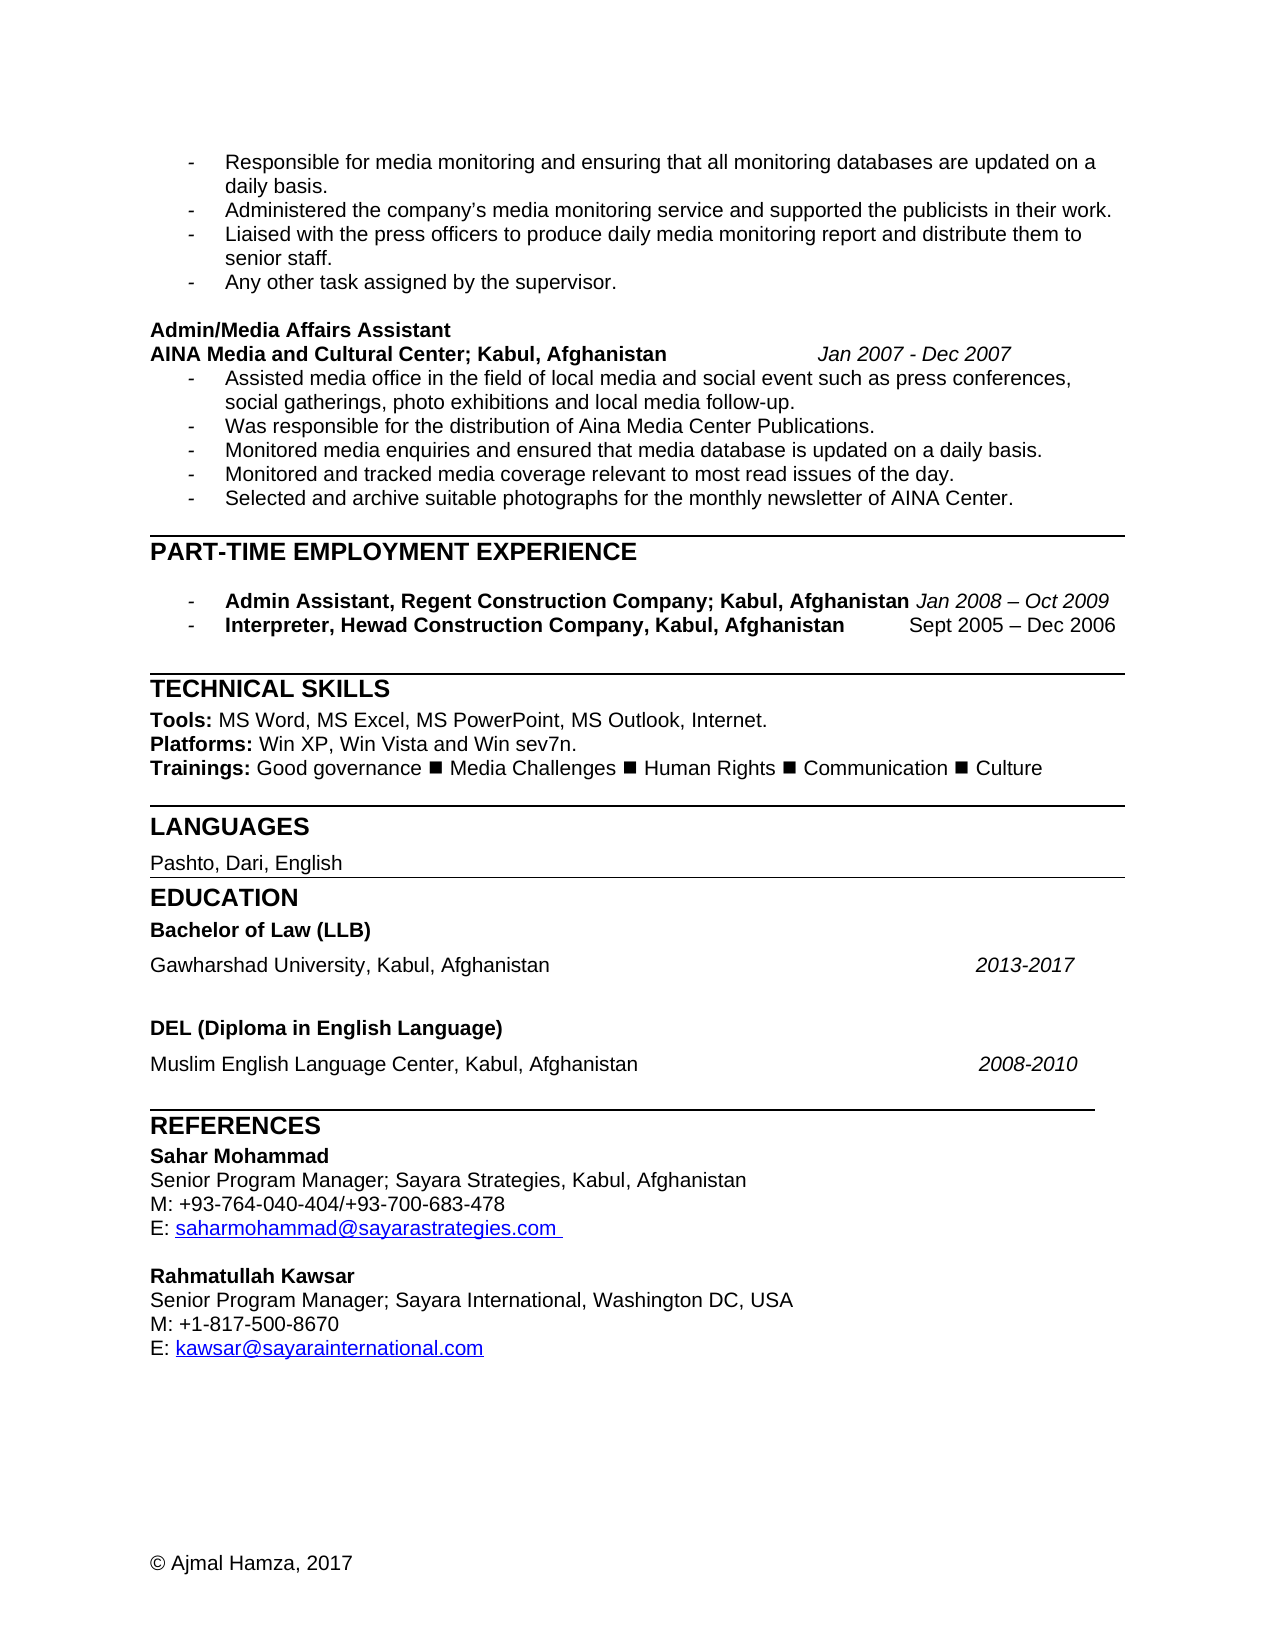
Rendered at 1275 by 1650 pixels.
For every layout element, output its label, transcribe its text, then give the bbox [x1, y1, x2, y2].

text Admin/Media Affairs Assistant [150, 318, 1125, 342]
text EDUCATION [150, 878, 1125, 912]
list Administered the company’s media monitoring service and supported the publicists in their work. [187, 198, 1125, 222]
text REFERENCES [150, 1111, 1125, 1139]
text Tools: MS Word, MS Excel, MS PowerPoint, MS Outlook, Internet. [150, 707, 1125, 731]
text TECHNICAL SKILLS [150, 675, 1125, 703]
list Responsible for media monitoring and ensuring that all monitoring databases are updated on a daily basis. [187, 150, 1125, 198]
list Was responsible for the distribution of Aina Media Center Publications. [187, 413, 1125, 437]
list Interpreter, Hewad Construction Company, Kabul, Afghanistan Sept 2005 – Dec 2006 [187, 613, 1125, 637]
text M: +1-817-500-8670 [150, 1311, 1125, 1335]
text AINA Media and Cultural Center; Kabul, Afghanistan Jan 2007 - Dec 2007 [150, 342, 1125, 366]
text Platforms: Win XP, Win Vista and Win sev7n. [150, 731, 1125, 755]
text Rahmatullah Kawsar [150, 1263, 1125, 1287]
text Pashto, Dari, English [150, 841, 1125, 877]
text Gawharshad University, Kabul, Afghanistan 2013-2017 [150, 943, 1125, 977]
text Sahar Mohammad [150, 1144, 1125, 1168]
text E: saharmohammad@sayarastrategies.com [150, 1216, 1125, 1239]
list Any other task assigned by the supervisor. [187, 270, 1125, 294]
text LANGUAGES [150, 807, 1125, 841]
text Senior Program Manager; Sayara Strategies, Kabul, Afghanistan [150, 1168, 1125, 1192]
text Trainings: Good governance Media Challenges Human Rights Communication Culture [150, 755, 1125, 779]
list Admin Assistant, Regent Construction Company; Kabul, Afghanistan Jan 2008 – Oct 2009 [187, 589, 1125, 613]
list Assisted media office in the field of local media and social event such as press conferences, social gatherings, photo exhibitions and local media follow-up. [187, 366, 1125, 413]
list Monitored media enquiries and ensured that media database is updated on a daily basis. [187, 437, 1125, 461]
list Monitored and tracked media coverage relevant to most read issues of the day. [187, 461, 1125, 485]
text DEL (Diploma in English Language) [150, 1011, 1095, 1042]
text PART-TIME EMPLOYMENT EXPERIENCE [150, 537, 1125, 566]
text Muslim English Language Center, Kabul, Afghanistan 2008-2010 [150, 1042, 1125, 1076]
text Senior Program Manager; Sayara International, Washington DC, USA [150, 1287, 1125, 1311]
list Liaised with the press officers to produce daily media monitoring report and distribute them to senior staff. [187, 222, 1125, 270]
text E: kawsar@sayarainternational.com [150, 1335, 1125, 1359]
text Bachelor of Law (LLB) [150, 912, 1095, 943]
list Selected and archive suitable photographs for the monthly newsletter of AINA Center. [187, 485, 1125, 509]
text M: +93-764-040-404/+93-700-683-478 [150, 1192, 1125, 1216]
